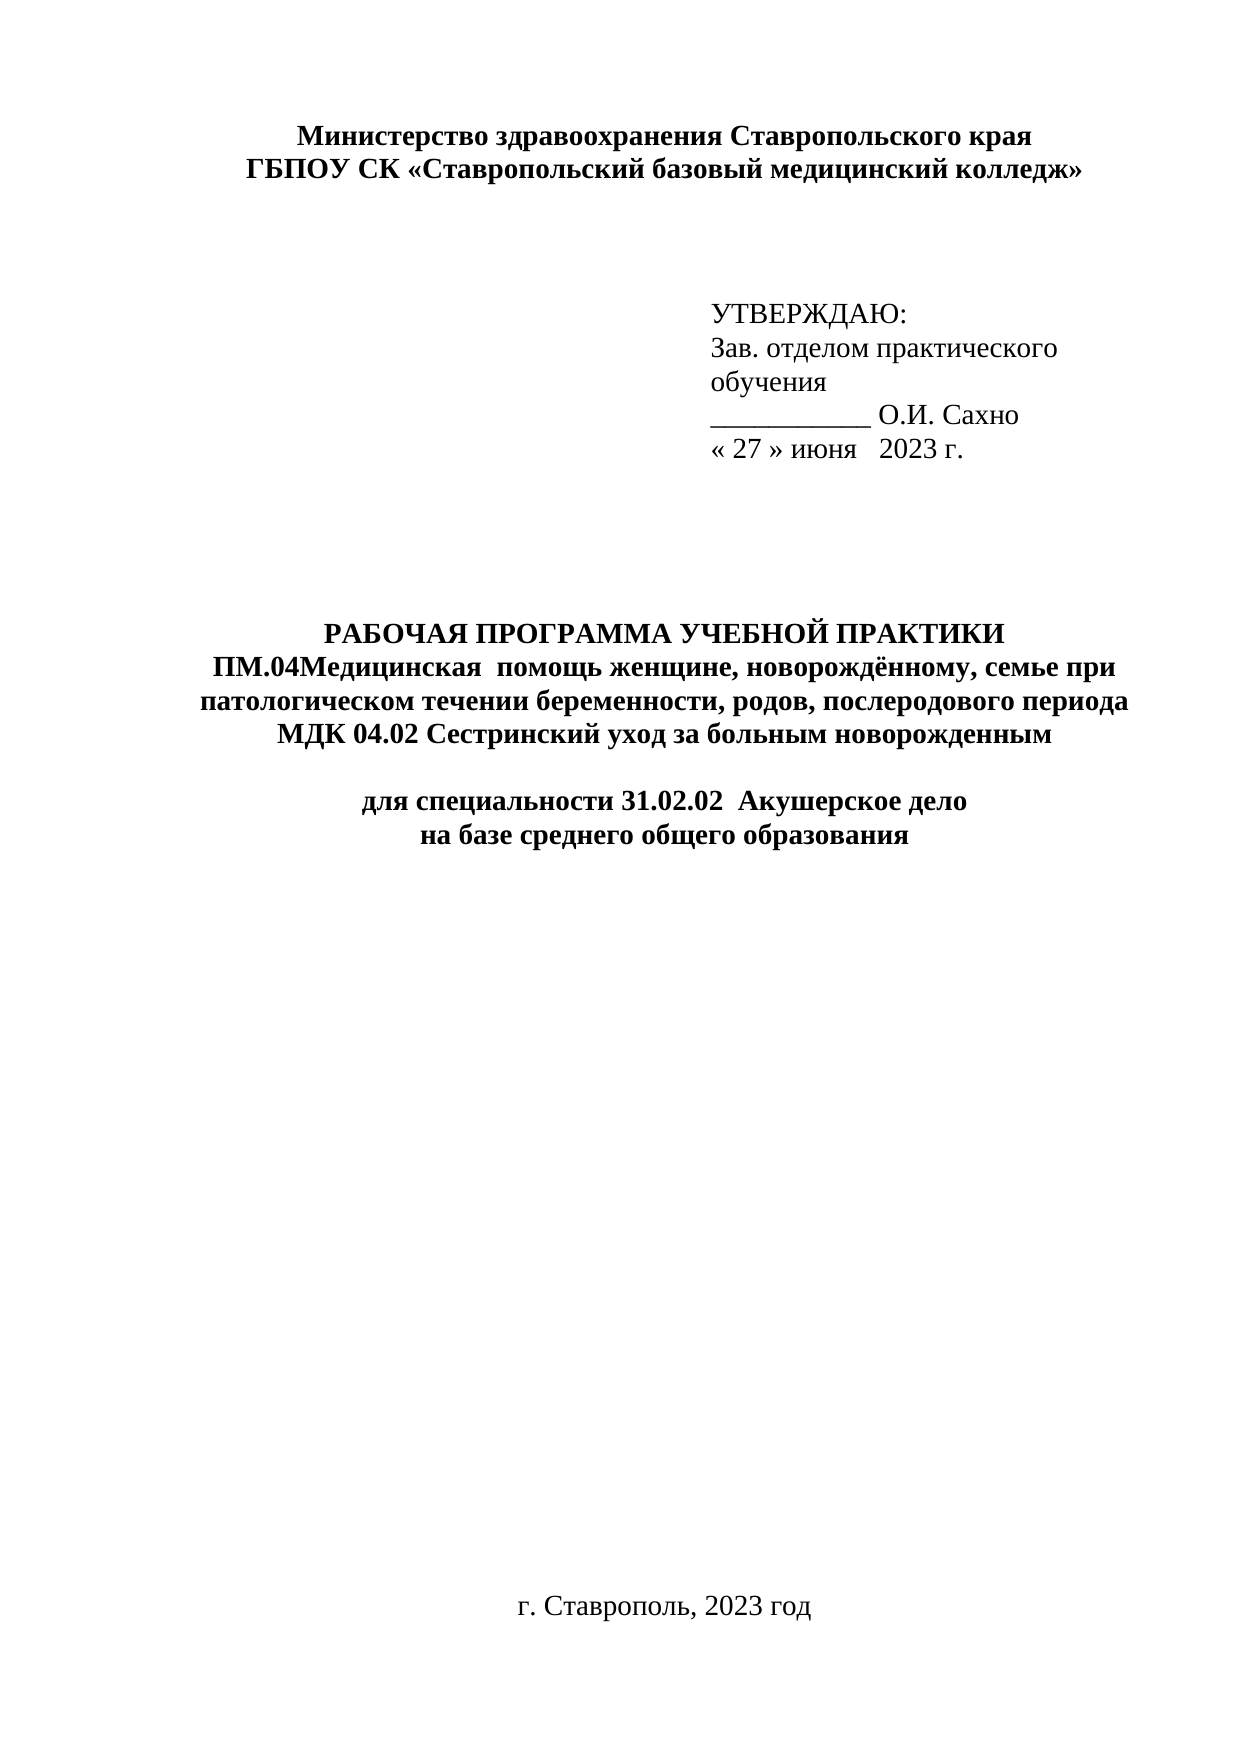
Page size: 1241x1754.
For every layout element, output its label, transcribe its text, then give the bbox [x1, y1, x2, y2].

text на базе среднего общего образования [177, 817, 1152, 851]
text РАБОЧАЯ ПРОГРАММА УЧЕБНОЙ ПРАКТИКИ [177, 616, 1152, 649]
text ГБПОУ СК «Ставропольский базовый медицинский колледж» [177, 152, 1152, 185]
text Министерство здравоохранения Ставропольского края [177, 118, 1152, 152]
text ПМ.04Медицинская помощь женщине, новорождённому, семье при патологическом течении беременности, родов, послеродового периода [177, 649, 1152, 716]
text г. Ставрополь, 2023 год [177, 1588, 1152, 1622]
text для специальности 31.02.02 Акушерское дело [177, 783, 1152, 817]
text МДК 04.02 Сестринский уход за больным новорожденным [177, 716, 1152, 750]
